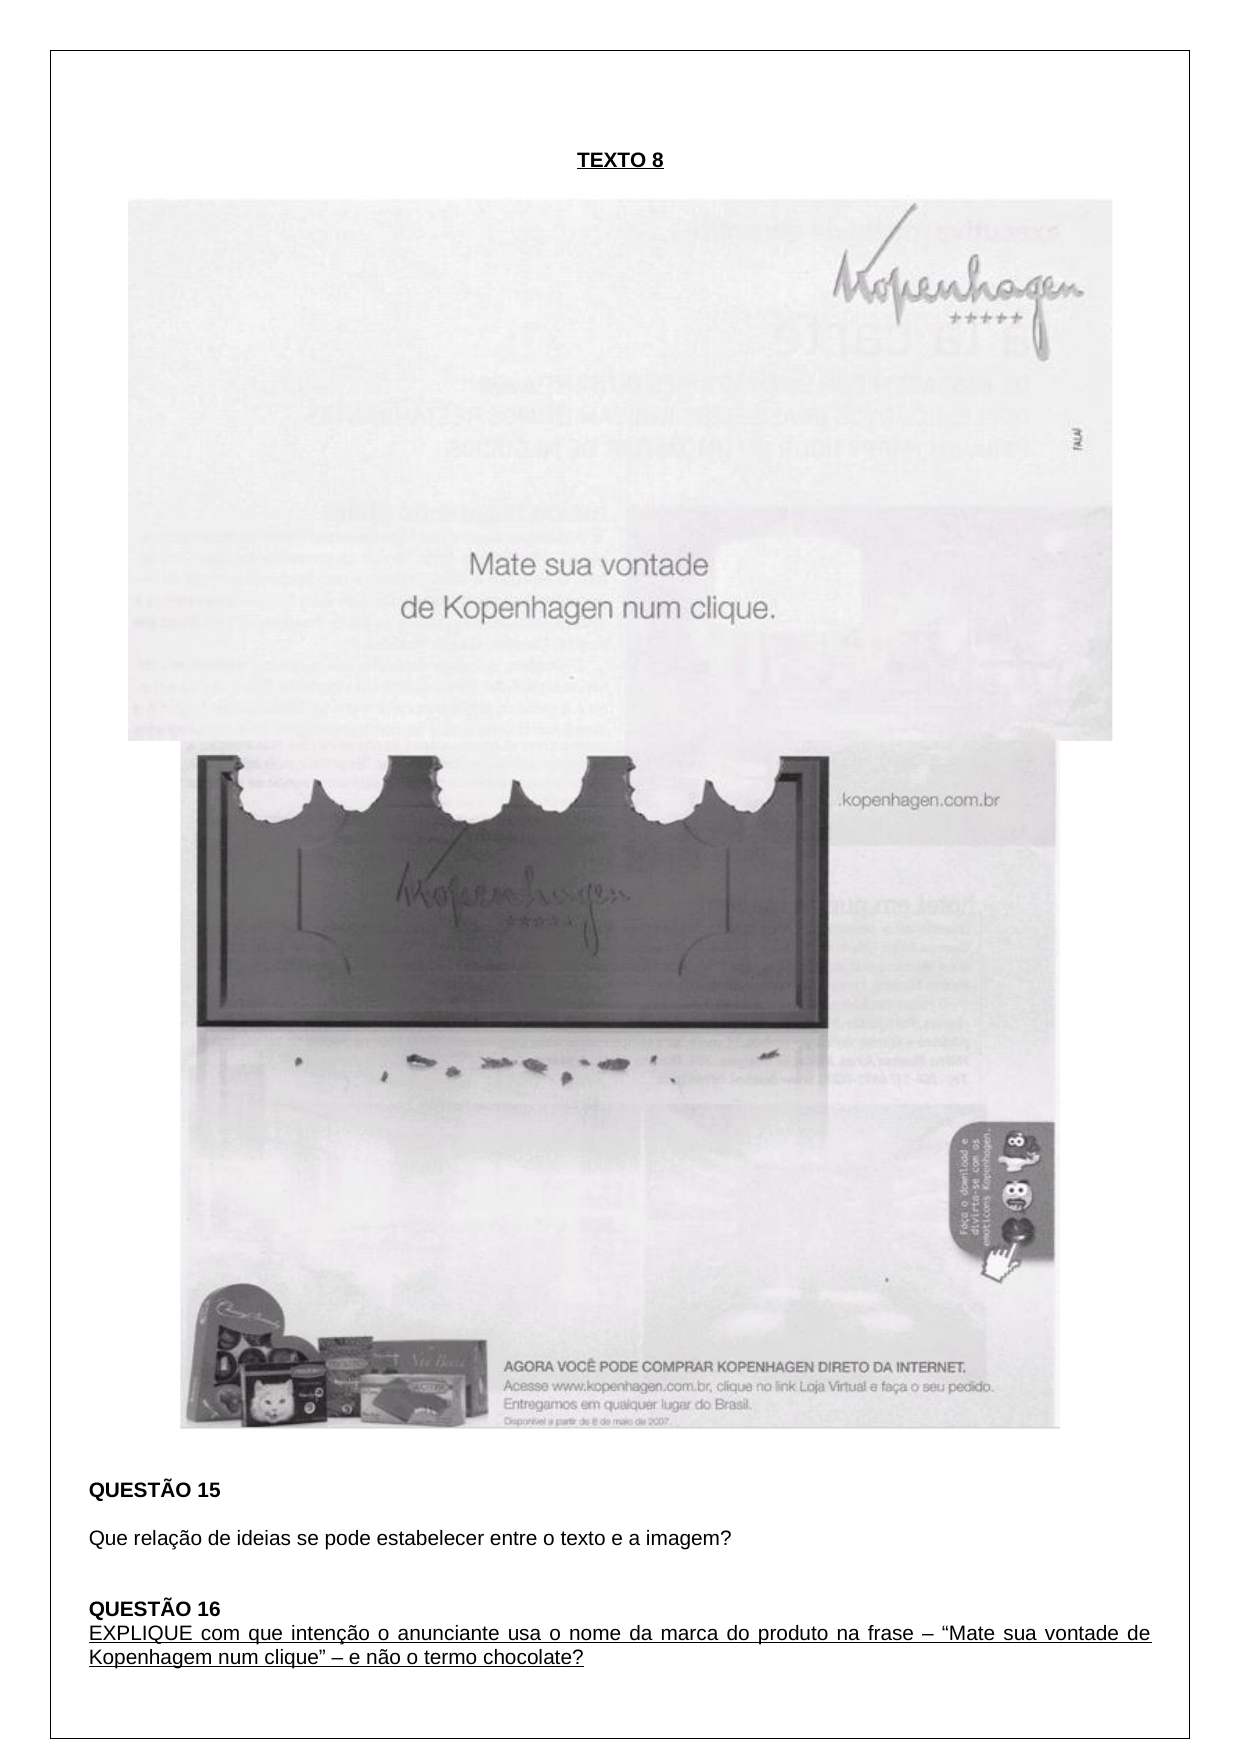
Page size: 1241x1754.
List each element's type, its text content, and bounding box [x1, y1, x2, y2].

text QUESTÃO 15 [88, 1477, 1152, 1501]
subtitle EXPLIQUE com que intenção o anunciante usa o nome da marca do produto na frase – “Mate sua vontade de Kopenhagem num clique” – e não o termo chocolate? [88, 1621, 1152, 1642]
subtitle TEXTO 8 [88, 147, 1152, 171]
subtitle EXPLIQUE com que intenção o anunciante usa o nome da marca do produto na frase – “Mate sua vontade de Kopenhagem num clique” – e não o termo chocolate? [88, 1643, 1152, 1669]
text Que relação de ideias se pode estabelecer entre o texto e a imagem? [88, 1525, 1152, 1549]
text QUESTÃO 16 [88, 1597, 1152, 1621]
picture [128, 195, 1113, 1430]
